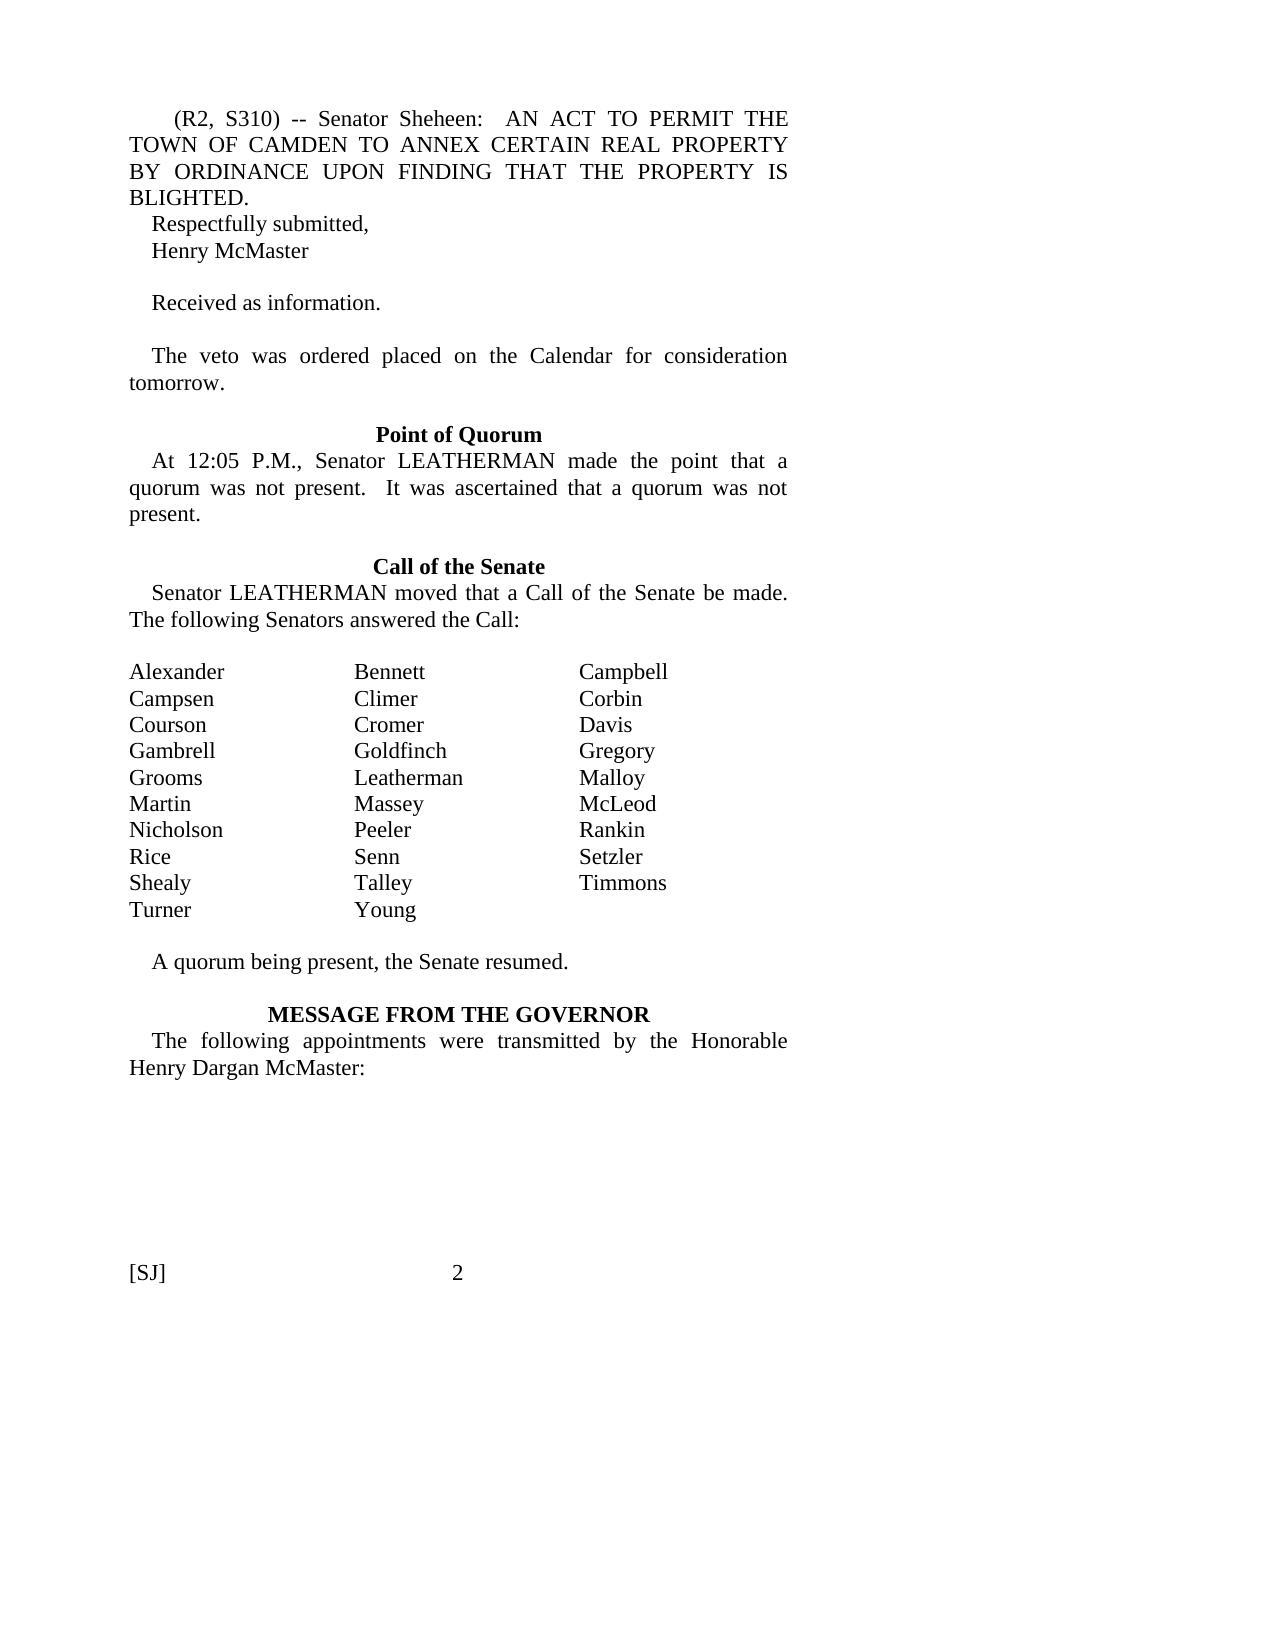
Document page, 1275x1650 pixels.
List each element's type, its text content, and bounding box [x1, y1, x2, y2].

text The following appointments were transmitted by the Honorable Henry Dargan McMaster: [129, 1027, 789, 1080]
text MESSAGE FROM THE GOVERNOR [129, 1001, 789, 1027]
text Point of Quorum [129, 421, 789, 448]
text Rice Senn Setzler [129, 843, 789, 869]
text Campsen Climer Corbin [129, 685, 789, 711]
text Martin Massey McLeod [129, 790, 789, 817]
text The veto was ordered placed on the Calendar for consideration tomorrow. [129, 342, 789, 395]
text Turner Young [129, 896, 789, 922]
text Respectfully submitted, [151, 210, 789, 237]
text Nicholson Peeler Rankin [129, 817, 789, 843]
text Received as information. [151, 289, 789, 316]
text Grooms Leatherman Malloy [129, 764, 789, 790]
text A quorum being present, the Senate resumed. [129, 948, 789, 975]
text Henry McMaster [151, 237, 789, 263]
text Courson Cromer Davis [129, 711, 789, 737]
text Alexander Bennett Campbell [129, 658, 789, 685]
text Shealy Talley Timmons [129, 869, 789, 896]
text (R2, S310) -- Senator Sheheen: AN ACT TO PERMIT THE TOWN OF CAMDEN TO ANNEX CERTAIN REAL PROPERTY BY ORDINANCE UPON FINDING THAT THE PROPERTY IS BLIGHTED. [129, 105, 789, 210]
text At 12:05 P.M., Senator LEATHERMAN made the point that a quorum was not present. It was ascertained that a quorum was not present. [129, 448, 789, 527]
text Call of the Senate [129, 553, 789, 579]
text Senator LEATHERMAN moved that a Call of the Senate be made. The following Senators answered the Call: [129, 579, 789, 632]
text Gambrell Goldfinch Gregory [129, 737, 789, 764]
